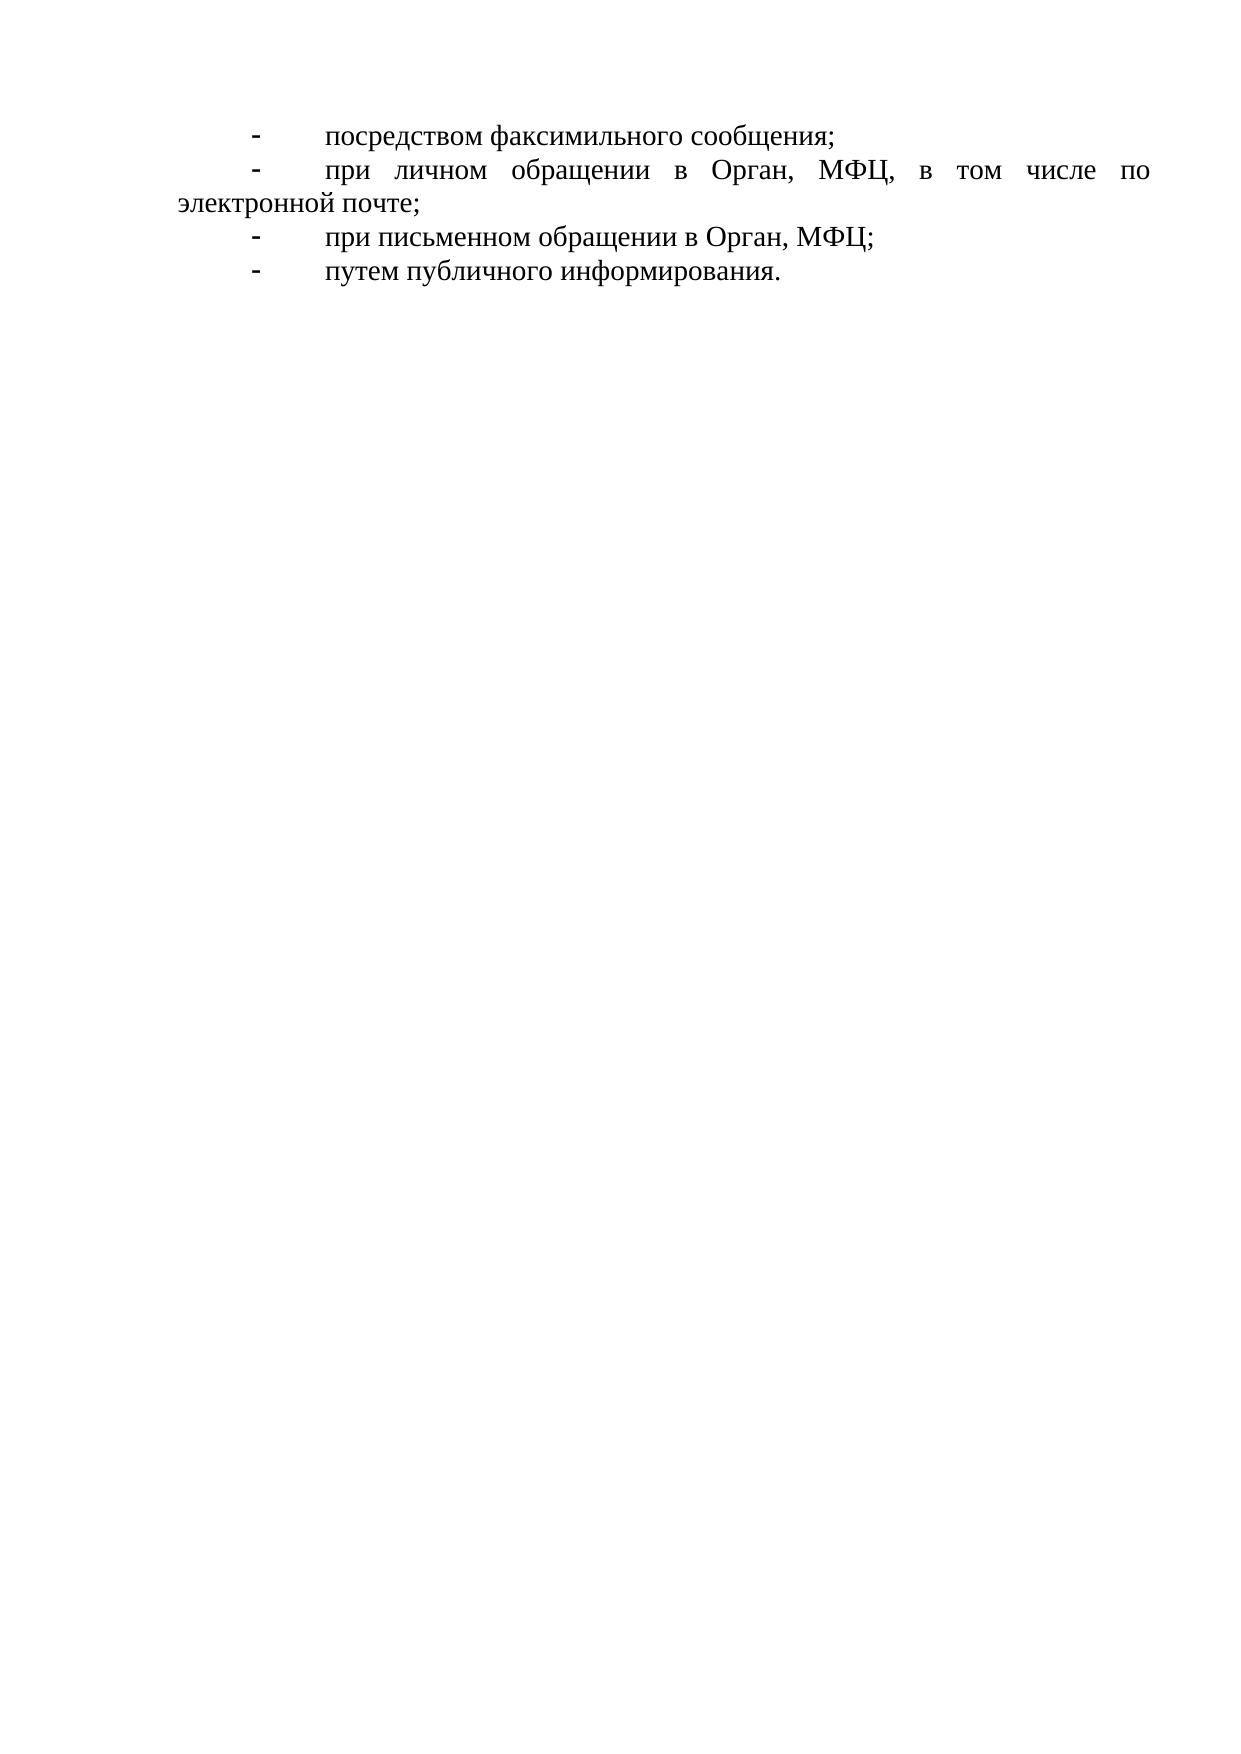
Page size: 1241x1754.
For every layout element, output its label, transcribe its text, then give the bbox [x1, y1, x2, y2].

list при личном обращении в Орган, МФЦ, в том числе по электронной почте; [177, 152, 1152, 219]
list при письменном обращении в Орган, МФЦ; [177, 219, 1152, 253]
list посредством факсимильного сообщения; [177, 118, 1152, 152]
list путем публичного информирования. [177, 253, 1152, 286]
